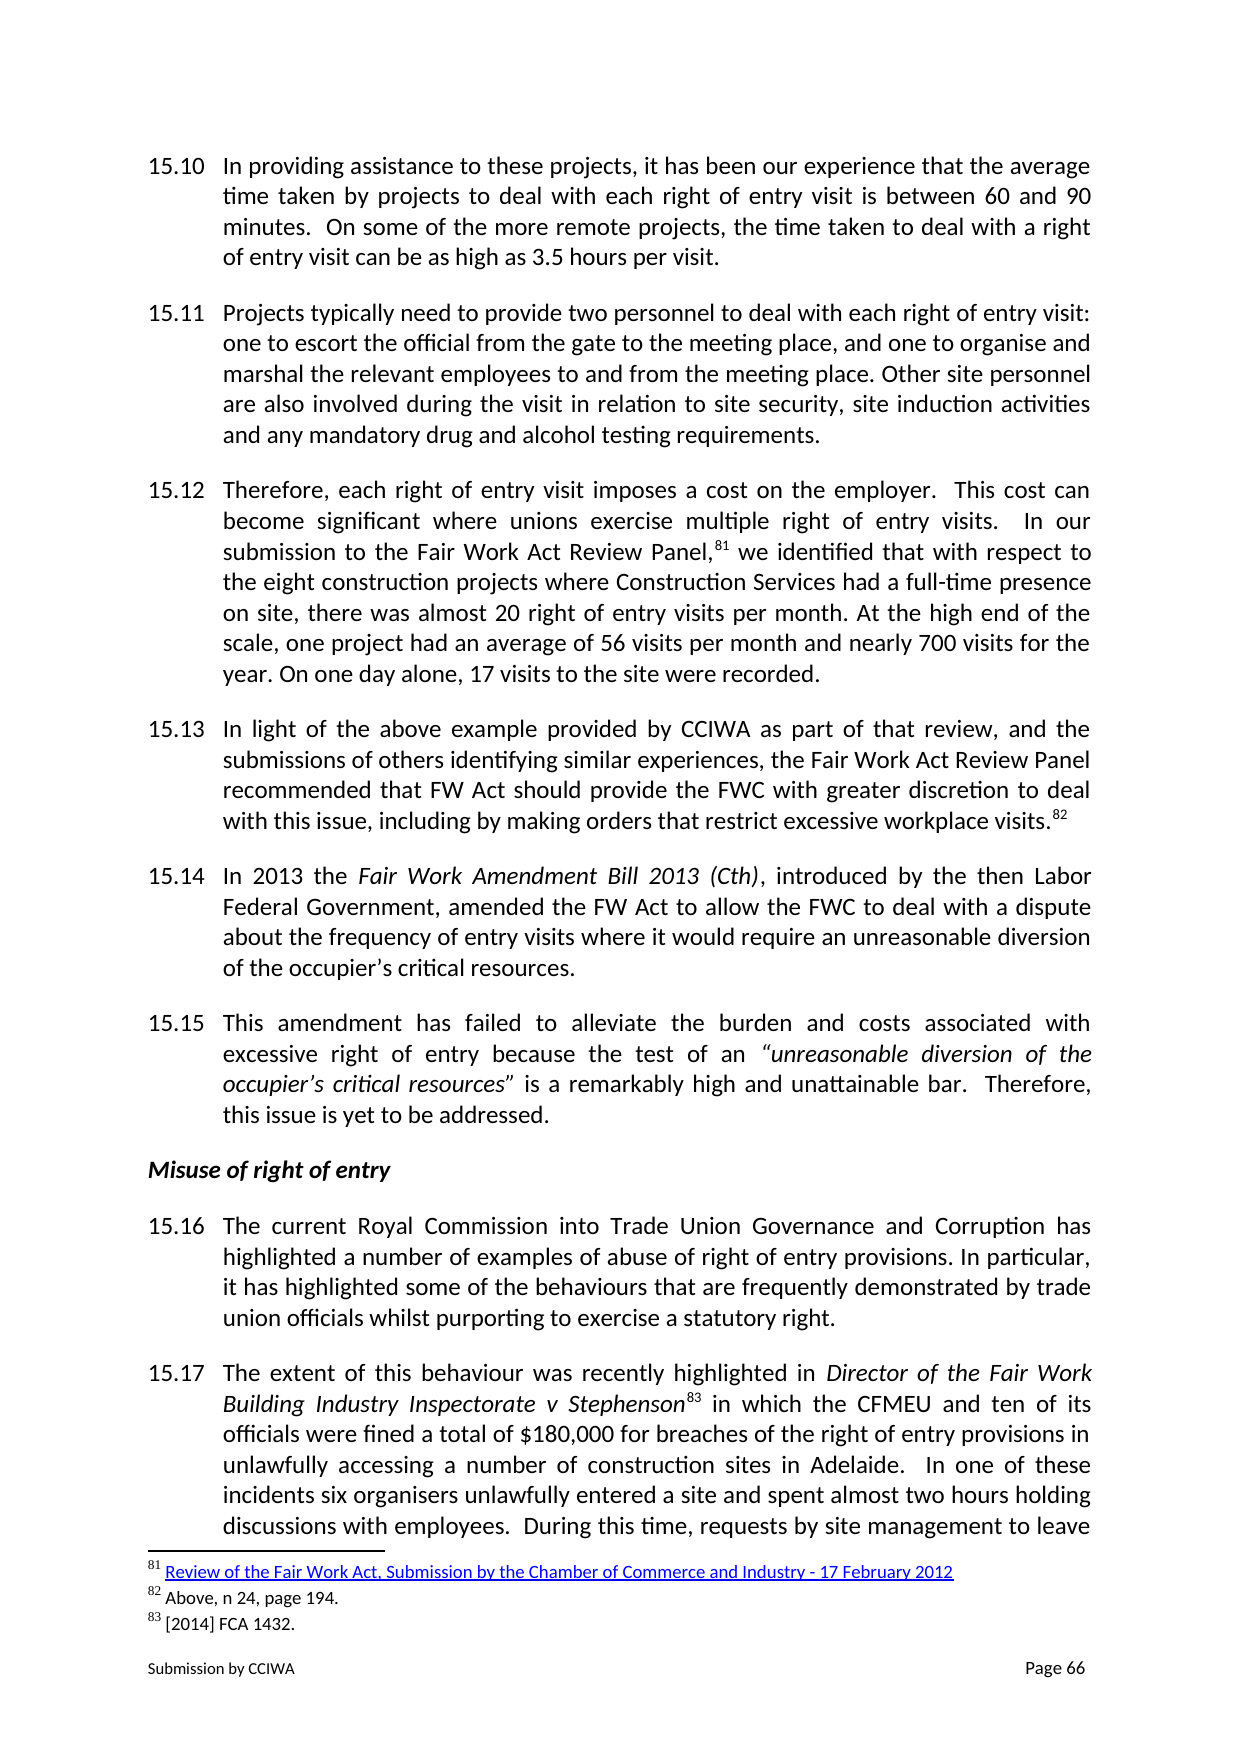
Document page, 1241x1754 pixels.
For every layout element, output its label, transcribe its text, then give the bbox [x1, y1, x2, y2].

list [148, 1357, 1092, 1540]
list This amendment has failed to alleviate the burden and costs associated with excessive right of entry because the test of an “unreasonable diversion of the occupier’s critical resources” is a remarkably high and unattainable bar. Therefore, this issue is yet to be addressed. [148, 1007, 1092, 1129]
list The current Royal Commission into Trade Union Governance and Corruption has highlighted a number of examples of abuse of right of entry provisions. In particular, it has highlighted some of the behaviours that are frequently demonstrated by trade union officials whilst purporting to exercise a statutory right. [148, 1210, 1092, 1332]
list In providing assistance to these projects, it has been our experience that the average time taken by projects to deal with each right of entry visit is between 60 and 90 minutes. On some of the more remote projects, the time taken to deal with a right of entry visit can be as high as 3.5 hours per visit. [148, 150, 1092, 272]
list In 2013 the Fair Work Amendment Bill 2013 (Cth), introduced by the then Labor Federal Government, amended the FW Act to allow the FWC to deal with a dispute about the frequency of entry visits where it would require an unreasonable diversion of the occupier’s critical resources. [148, 860, 1092, 982]
text Misuse of right of entry [148, 1154, 1092, 1185]
list Projects typically need to provide two personnel to deal with each right of entry visit: one to escort the official from the gate to the meeting place, and one to organise and marshal the relevant employees to and from the meeting place. Other site personnel are also involved during the visit in relation to site security, site induction activities and any mandatory drug and alcohol testing requirements. [148, 297, 1092, 450]
list Therefore, each right of entry visit imposes a cost on the employer. This cost can become significant where unions exercise multiple right of entry visits. In our submission to the Fair Work Act Review Panel, we identified that with respect to the eight construction projects where Construction Services had a full-time presence on site, there was almost 20 right of entry visits per month. At the high end of the scale, one project had an average of 56 visits per month and nearly 700 visits for the year. On one day alone, 17 visits to the site were recorded. [148, 475, 1092, 688]
list In light of the above example provided by CCIWA as part of that review, and the submissions of others identifying similar experiences, the Fair Work Act Review Panel recommended that FW Act should provide the FWC with greater discretion to deal with this issue, including by making orders that restrict excessive workplace visits. [148, 713, 1092, 835]
